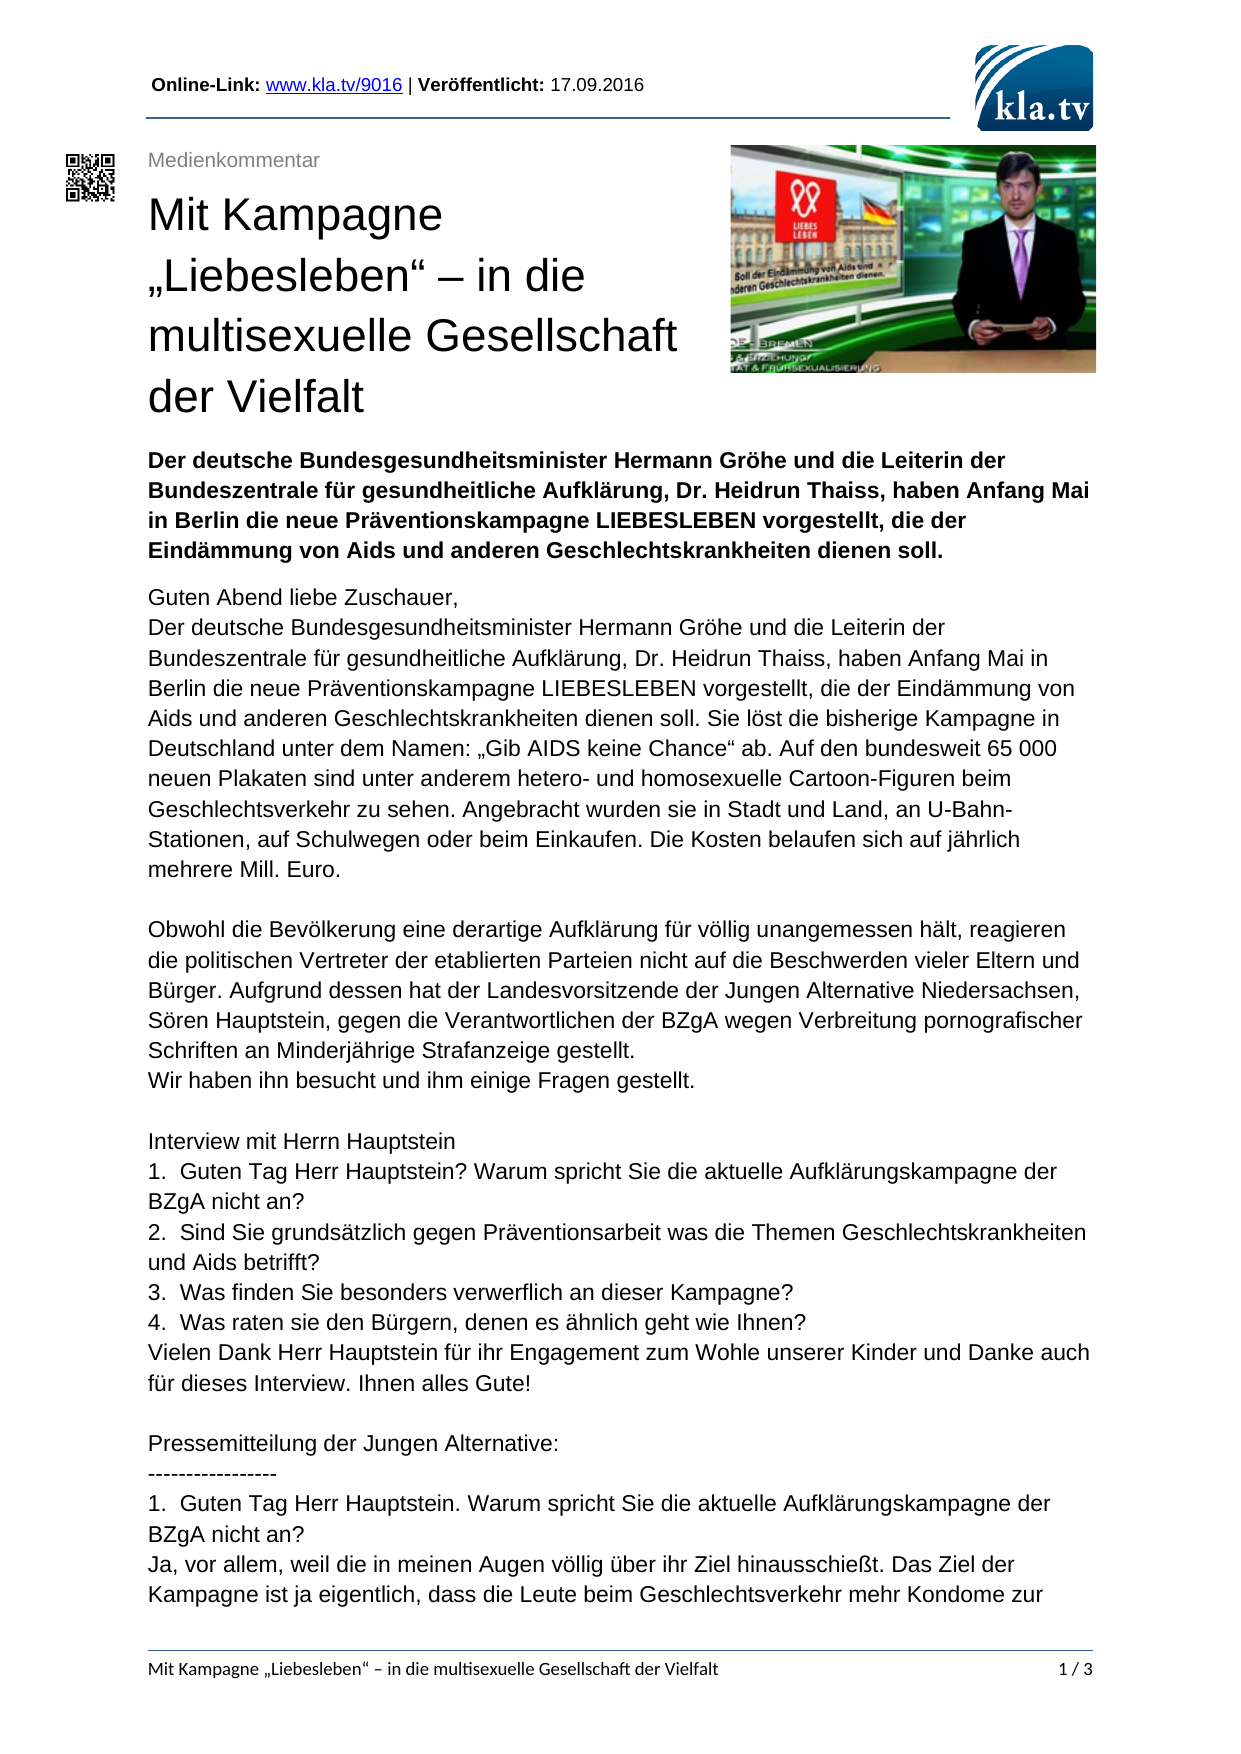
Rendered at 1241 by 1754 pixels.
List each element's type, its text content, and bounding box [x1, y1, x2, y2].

text Medienkommentar [148, 148, 1093, 172]
text Mit Kampagne „Liebesleben“ – in die multisexuelle Gesellschaft der Vielfalt [148, 188, 1093, 422]
text Der deutsche Bundesgesundheitsminister Hermann Gröhe und die Leiterin der Bundeszentrale für gesundheitliche Aufklärung, Dr. Heidrun Thaiss, haben Anfang Mai in Berlin die neue Präventionskampagne LIEBESLEBEN vorgestellt, die der Eindämmung von Aids und anderen Geschlechtskrankheiten dienen soll. [148, 447, 1093, 564]
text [148, 584, 1093, 1607]
